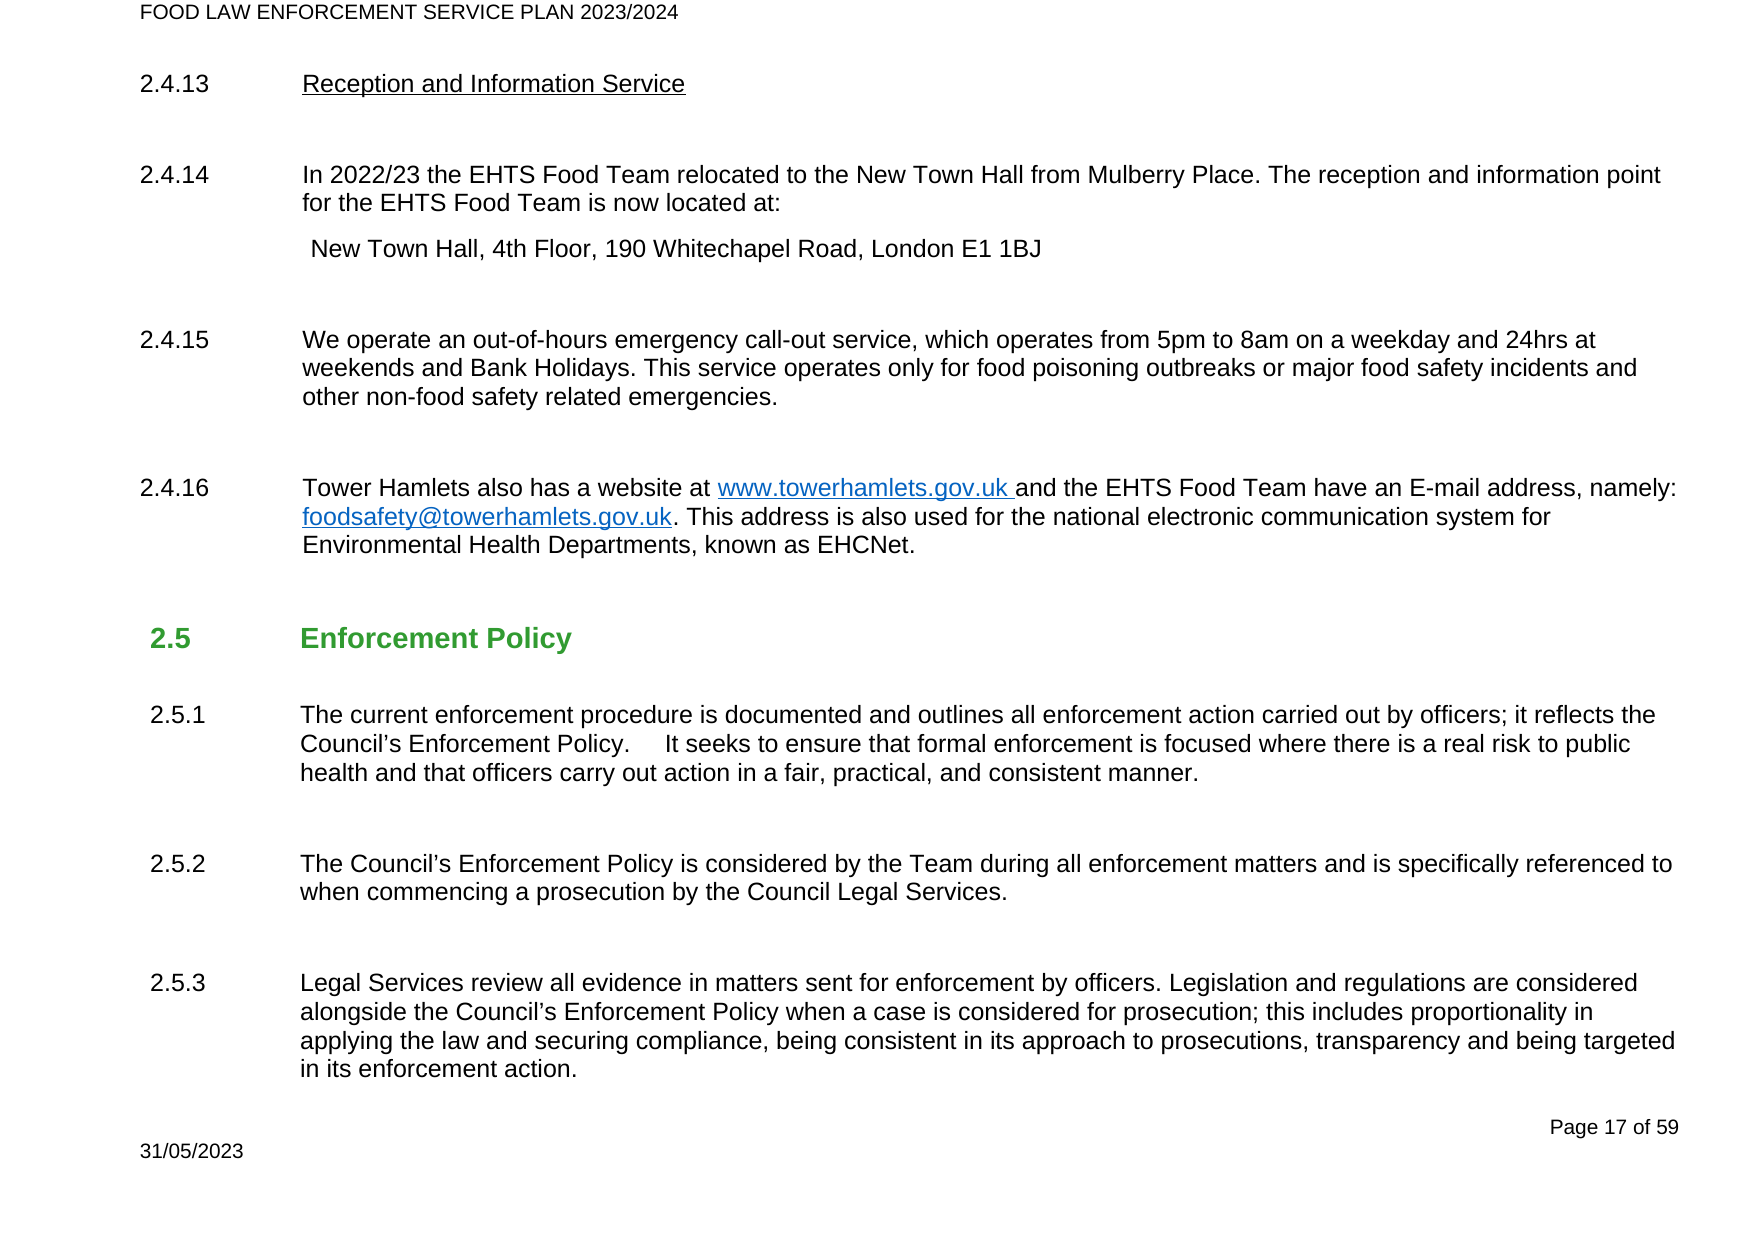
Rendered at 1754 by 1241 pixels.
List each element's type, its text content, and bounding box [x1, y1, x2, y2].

list The current enforcement procedure is documented and outlines all enforcement action carried out by officers; it reflects the Council’s Enforcement Policy. It seeks to ensure that formal enforcement is focused where there is a real risk to public health and that officers carry out action in a fair, practical, and consistent manner. [150, 700, 1679, 786]
list Legal Services review all evidence in matters sent for enforcement by officers. Legislation and regulations are considered alongside the Council’s Enforcement Policy when a case is considered for prosecution; this includes proportionality in applying the law and securing compliance, being consistent in its approach to prosecutions, transparency and being targeted in its enforcement action. [150, 968, 1679, 1083]
list In 2022/23 the EHTS Food Team relocated to the New Town Hall from Mulberry Place. The reception and information point for the EHTS Food Team is now located at: [139, 159, 1679, 217]
list The Council’s Enforcement Policy is considered by the Team during all enforcement matters and is specifically referenced to when commencing a prosecution by the Council Legal Services. [150, 848, 1679, 906]
text New Town Hall, 4th Floor, 190 Whitechapel Road, London E1 1BJ [289, 234, 1679, 262]
subtitle Enforcement Policy [150, 621, 1679, 655]
list We operate an out-of-hours emergency call-out service, which operates from 5pm to 8am on a weekday and 24hrs at weekends and Bank Holidays. This service operates only for food poisoning outbreaks or major food safety incidents and other non-food safety related emergencies. [139, 324, 1679, 411]
list Reception and Information Service [139, 69, 1679, 97]
list Tower Hamlets also has a website at www.towerhamlets.gov.uk and the EHTS Food Team have an E-mail address, namely: foodsafety@towerhamlets.gov.uk. This address is also used for the national electronic communication system for Environmental Health Departments, known as EHCNet. [139, 473, 1679, 559]
